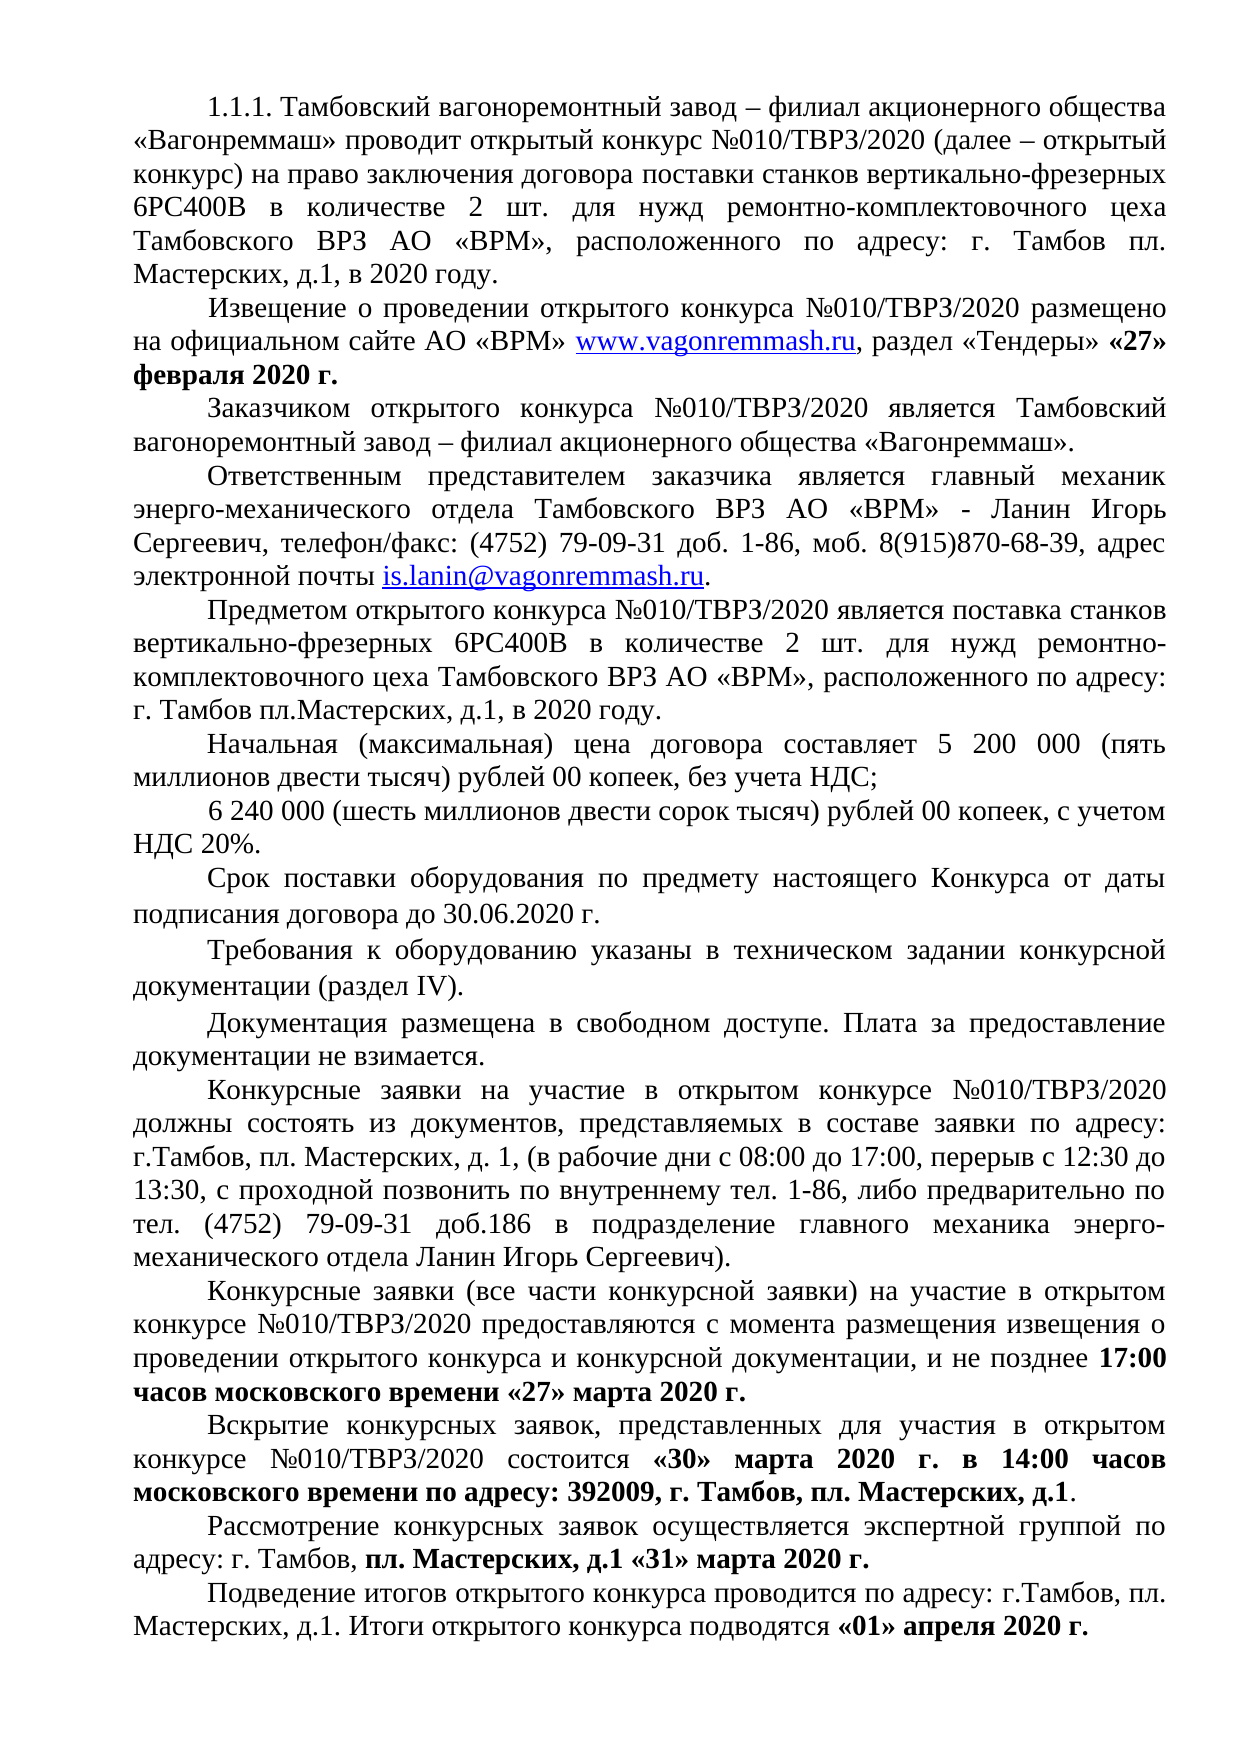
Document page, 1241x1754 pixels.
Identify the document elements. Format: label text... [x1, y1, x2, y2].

text Конкурсные заявки на участие в открытом конкурсе №010/ТВРЗ/2020 должны состоять из документов, представляемых в составе заявки по адресу: г.Тамбов, пл. Мастерских, д. 1, (в рабочие дни с 08:00 до 17:00, перерыв с 12:30 до 13:30, с проходной позвонить по внутреннему тел. 1-86, либо предварительно по тел. (4752) 79-09-31 доб.186 в подразделение главного механика энерго-механического отдела Ланин Игорь Сергеевич). [133, 1072, 1167, 1273]
text Требования к оборудованию указаны в техническом задании конкурсной документации (раздел IV). [133, 932, 1167, 1002]
text Рассмотрение конкурсных заявок осуществляется экспертной группой по адресу: г. Тамбов, пл. Мастерских, д.1 «31» марта 2020 г. [133, 1508, 1167, 1575]
text Подведение итогов открытого конкурса проводится по адресу: г.Тамбов, пл. Мастерских, д.1. Итоги открытого конкурса подводятся «01» апреля 2020 г. [133, 1575, 1167, 1642]
text Ответственным представителем заказчика является главный механик энерго-механического отдела Тамбовского ВРЗ АО «ВРМ» - Ланин Игорь Сергеевич, телефон/факс: (4752) 79-09-31 доб. 1-86, моб. 8(915)870-68-39, адрес электронной почты is.lanin@vagonremmash.ru. [133, 458, 1167, 592]
text Конкурсные заявки (все части конкурсной заявки) на участие в открытом конкурсе №010/ТВРЗ/2020 предоставляются с момента размещения извещения о проведении открытого конкурса и конкурсной документации, и не позднее 17:00 часов московского времени «27» марта 2020 г. [133, 1273, 1167, 1407]
text 6 240 000 (шесть миллионов двести сорок тысяч) рублей 00 копеек, с учетом НДС 20%. [133, 793, 1167, 860]
text Заказчиком открытого конкурса №010/ТВРЗ/2020 является Тамбовский вагоноремонтный завод – филиал акционерного общества «Вагонреммаш». [133, 391, 1167, 458]
text Предметом открытого конкурса №010/ТВРЗ/2020 является поставка станков вертикально-фрезерных 6РС400В в количестве 2 шт. для нужд ремонтно-комплектовочного цеха Тамбовского ВРЗ АО «ВРМ», расположенного по адресу: г. Тамбов пл.Мастерских, д.1, в 2020 году. [133, 592, 1167, 726]
text Срок поставки оборудования по предмету настоящего Конкурса от даты подписания договора до 30.06.2020 г. [133, 860, 1167, 930]
text Начальная (максимальная) цена договора составляет 5 200 000 (пять миллионов двести тысяч) рублей 00 копеек, без учета НДС; [133, 726, 1167, 793]
text Документация размещена в свободном доступе. Плата за предоставление документации не взимается. [133, 1005, 1167, 1072]
text Вскрытие конкурсных заявок, представленных для участия в открытом конкурсе №010/ТВРЗ/2020 состоится «30» марта 2020 г. в 14:00 часов московского времени по адресу: 392009, г. Тамбов, пл. Мастерских, д.1. [133, 1407, 1167, 1508]
text Извещение о проведении открытого конкурса №010/ТВРЗ/2020 размещено на официальном сайте АО «ВРМ» www.vagonremmash.ru, раздел «Тендеры» «27» февраля 2020 г. [133, 290, 1167, 391]
list Тамбовский вагоноремонтный завод – филиал акционерного общества «Вагонреммаш» проводит открытый конкурс №010/ТВРЗ/2020 (далее – открытый конкурс) на право заключения договора поставки станков вертикально-фрезерных 6РС400В в количестве 2 шт. для нужд ремонтно-комплектовочного цеха Тамбовского ВРЗ АО «ВРМ», расположенного по адресу: г. Тамбов пл. Мастерских, д.1, в 2020 году. [133, 89, 1167, 290]
